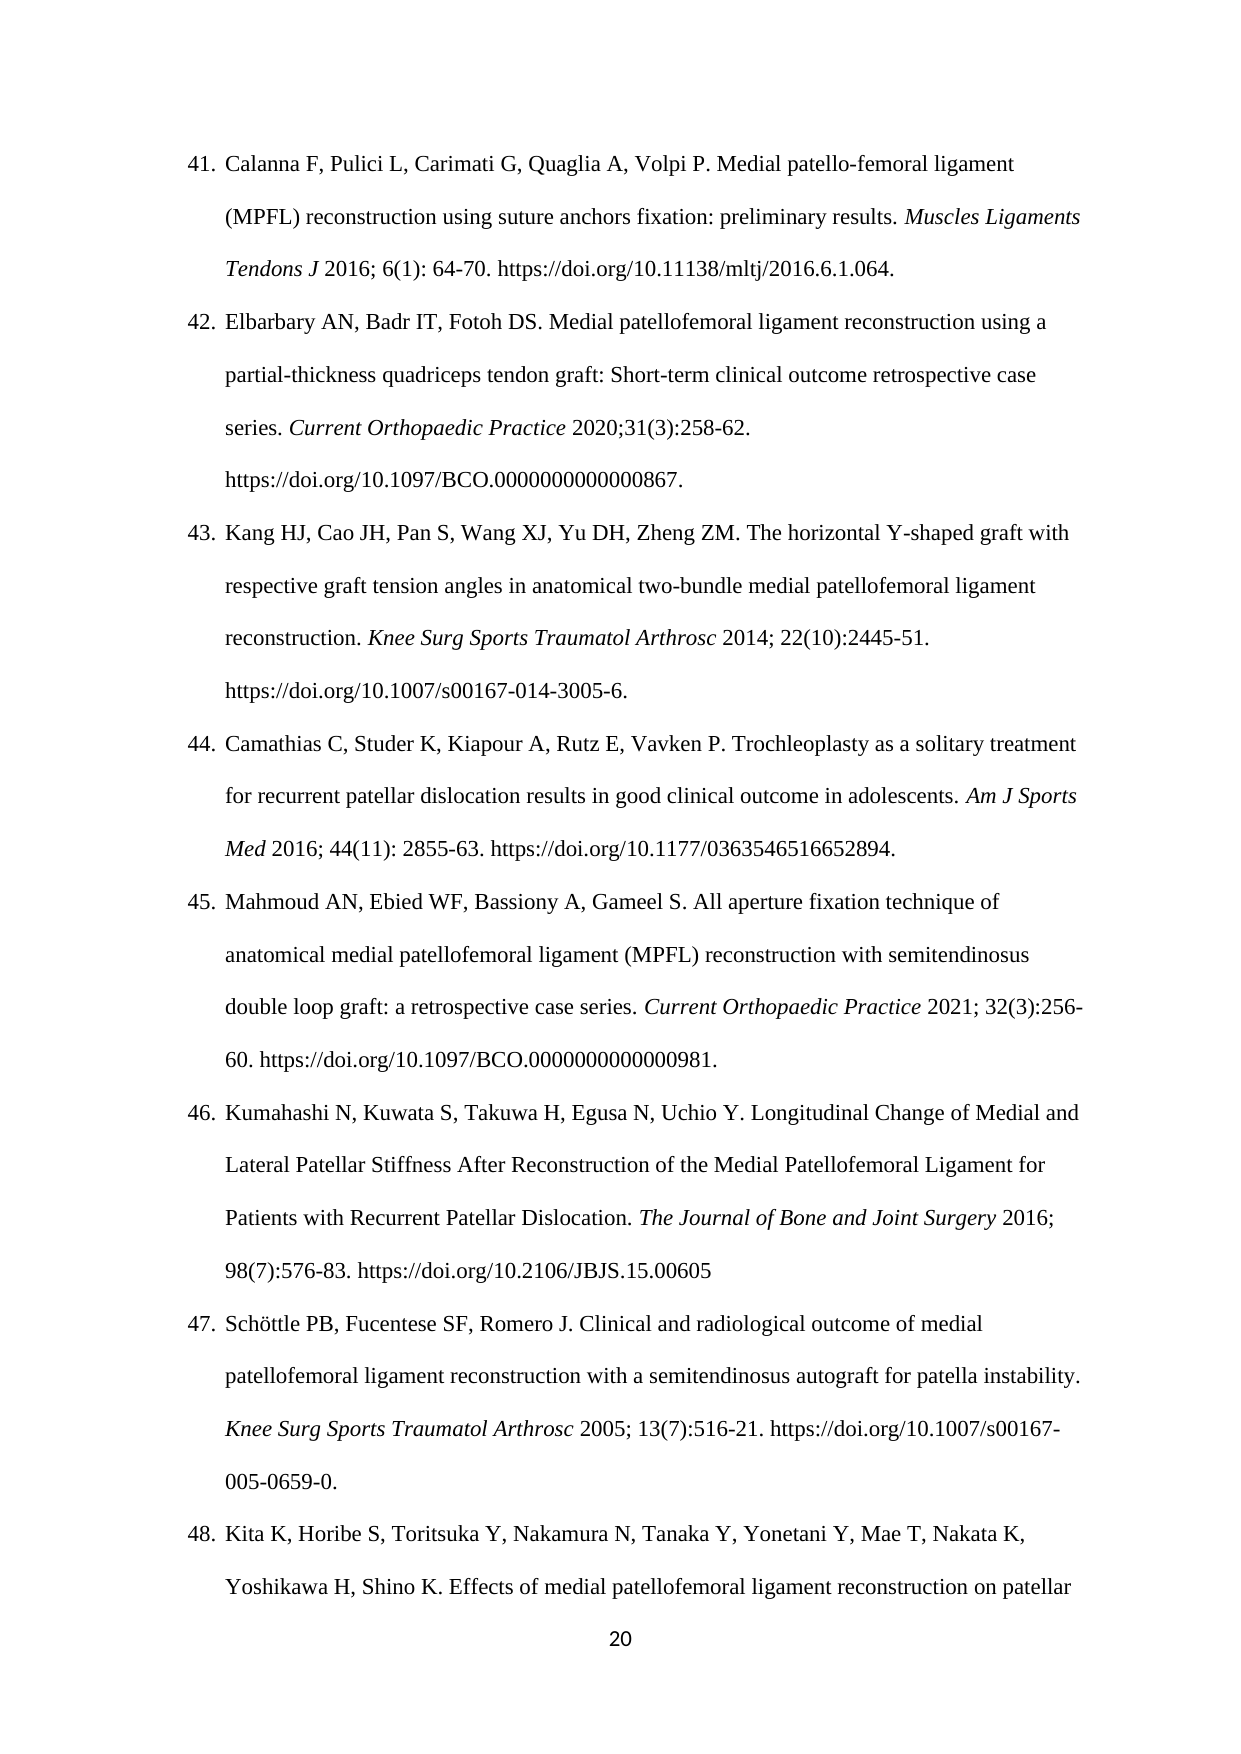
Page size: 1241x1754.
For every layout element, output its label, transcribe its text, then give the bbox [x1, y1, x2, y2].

list Elbarbary AN, Badr IT, Fotoh DS. Medial patellofemoral ligament reconstruction using a partial-thickness quadriceps tendon graft: Short-term clinical outcome retrospective case series. Current Orthopaedic Practice 2020;31(3):258-62. https://doi.org/10.1097/BCO.0000000000000867. [187, 308, 1090, 493]
list Schöttle PB, Fucentese SF, Romero J. Clinical and radiological outcome of medial patellofemoral ligament reconstruction with a semitendinosus autograft for patella instability. Knee Surg Sports Traumatol Arthrosc 2005; 13(7):516-21. https://doi.org/10.1007/s00167-005-0659-0. [187, 1309, 1090, 1494]
list Kumahashi N, Kuwata S, Takuwa H, Egusa N, Uchio Y. Longitudinal Change of Medial and Lateral Patellar Stiffness After Reconstruction of the Medial Patellofemoral Ligament for Patients with Recurrent Patellar Dislocation. The Journal of Bone and Joint Surgery 2016; 98(7):576-83. https://doi.org/10.2106/JBJS.15.00605 [187, 1099, 1090, 1283]
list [187, 1520, 1090, 1599]
list Calanna F, Pulici L, Carimati G, Quaglia A, Volpi P. Medial patello-femoral ligament (MPFL) reconstruction using suture anchors fixation: preliminary results. Muscles Ligaments Tendons J 2016; 6(1): 64-70. https://doi.org/10.11138/mltj/2016.6.1.064. [187, 150, 1090, 282]
list Kang HJ, Cao JH, Pan S, Wang XJ, Yu DH, Zheng ZM. The horizontal Y-shaped graft with respective graft tension angles in anatomical two-bundle medial patellofemoral ligament reconstruction. Knee Surg Sports Traumatol Arthrosc 2014; 22(10):2445-51. https://doi.org/10.1007/s00167-014-3005-6. [187, 519, 1090, 703]
list Camathias C, Studer K, Kiapour A, Rutz E, Vavken P. Trochleoplasty as a solitary treatment for recurrent patellar dislocation results in good clinical outcome in adolescents. Am J Sports Med 2016; 44(11): 2855-63. https://doi.org/10.1177/0363546516652894. [187, 730, 1090, 862]
list Mahmoud AN, Ebied WF, Bassiony A, Gameel S. All aperture fixation technique of anatomical medial patellofemoral ligament (MPFL) reconstruction with semitendinosus double loop graft: a retrospective case series. Current Orthopaedic Practice 2021; 32(3):256-60. https://doi.org/10.1097/BCO.0000000000000981. [187, 888, 1090, 1072]
